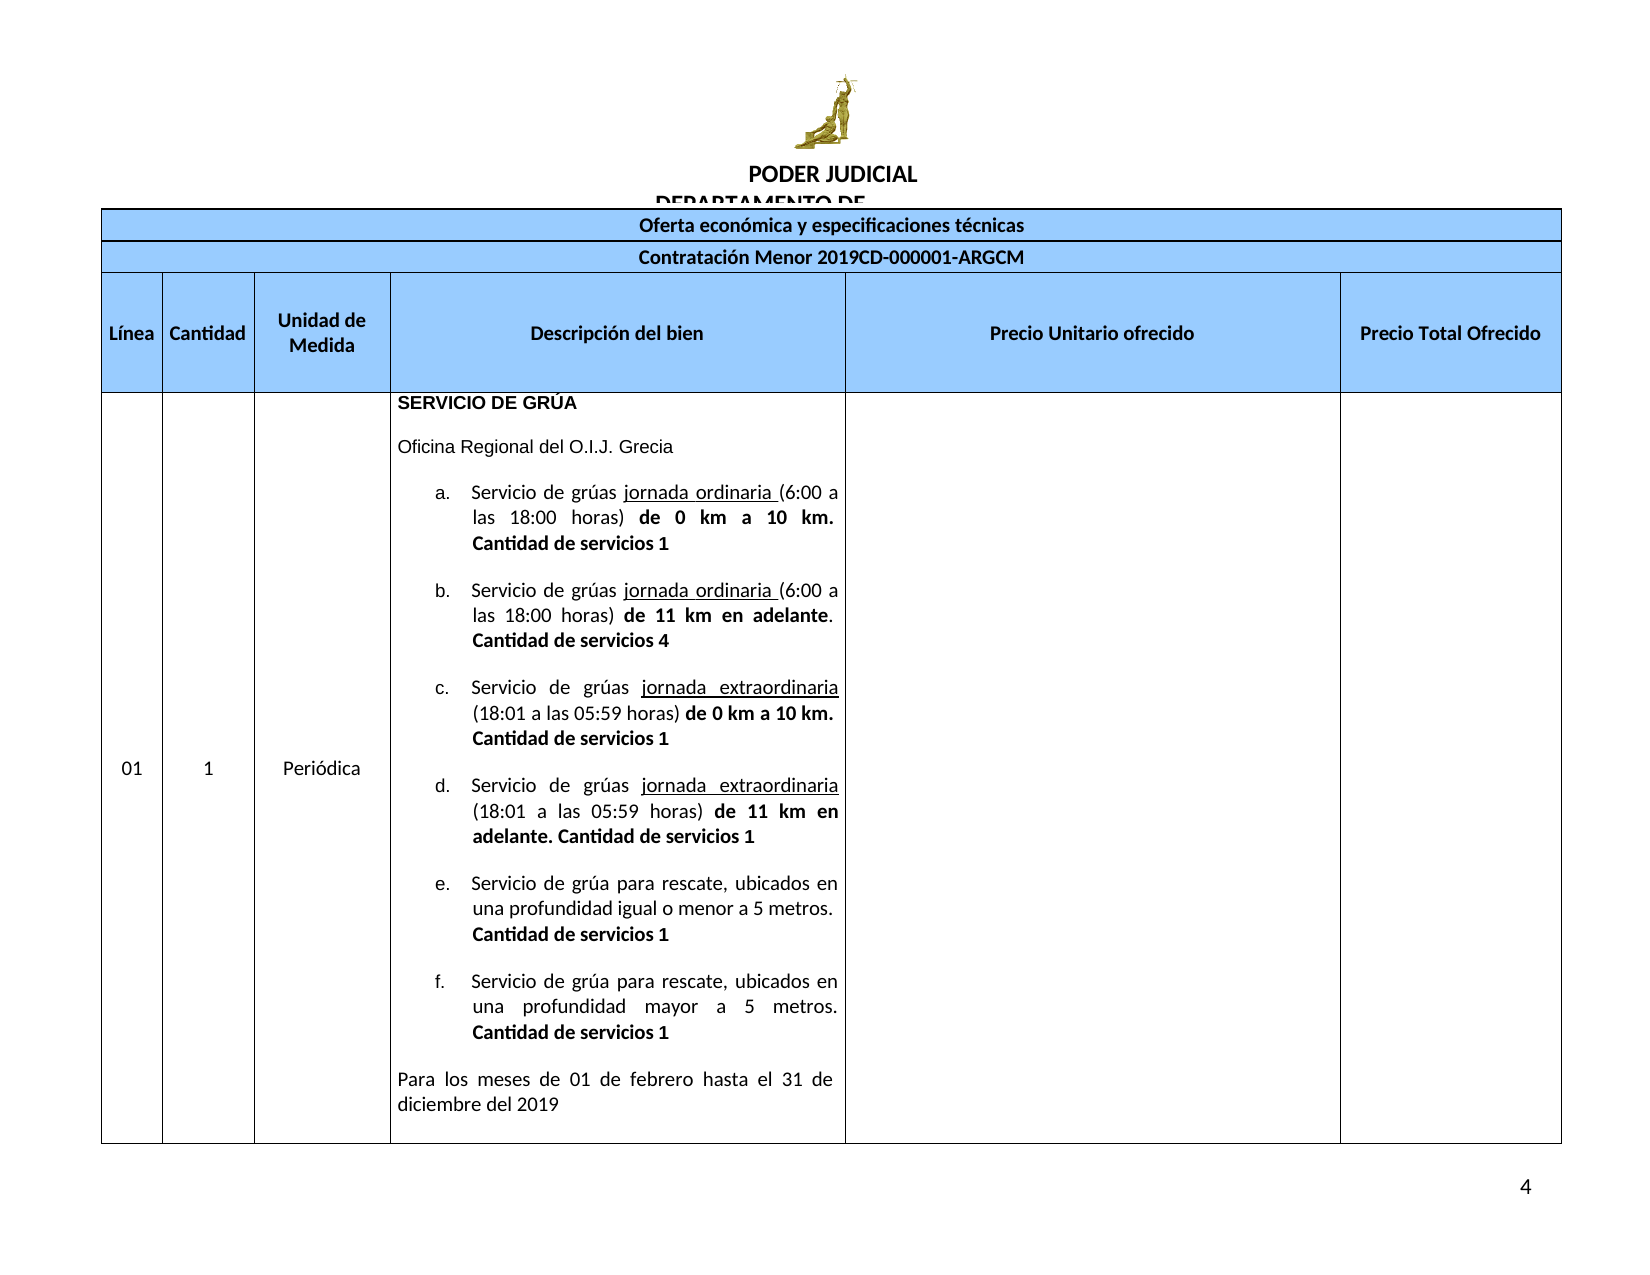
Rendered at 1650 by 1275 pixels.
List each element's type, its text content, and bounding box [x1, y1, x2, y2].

table_cell Precio Unitario ofrecido [846, 273, 1340, 392]
table_cell 01 [102, 393, 162, 1143]
table_cell Línea [102, 273, 162, 392]
table_cell Cantidad [163, 273, 254, 392]
table_cell SERVICIO DE GRÚA Oficina Regional del O.I.J. Grecia Servicio de grúas jornada ordinaria (6:00 a las 18:00 horas) de 0 km a 10 km. Cantidad de servicios 1 Servicio de grúas jornada ordinaria (6:00 a las 18:00 horas) de 11 km en adelante. Cantidad de servicios 4 Servicio de grúas jornada extraordinaria (18:01 a las 05:59 horas) de 0 km a 10 km. Cantidad de servicios 1 Servicio de grúas jornada extraordinaria (18:01 a las 05:59 horas) de 11 km en adelante. Cantidad de servicios 1 Servicio de grúa para rescate, ubicados en una profundidad igual o menor a 5 metros. Cantidad de servicios 1 Servicio de grúa para rescate, ubicados en una profundidad mayor a 5 metros. Cantidad de servicios 1 Para los meses de 01 de febrero hasta el 31 de diciembre del 2019 [391, 393, 845, 1143]
table_cell [846, 393, 1340, 1143]
table_cell Precio Total Ofrecido [1341, 273, 1561, 392]
table_cell Periódica [255, 393, 390, 1143]
picture [791, 74, 858, 149]
table_cell 1 [163, 393, 254, 1143]
table_cell [1341, 393, 1561, 1143]
table_cell Contratación Menor 2019CD-000001-ARGCM [102, 242, 1561, 272]
table_cell Unidad de Medida [255, 273, 390, 392]
table_header Oferta económica y especificaciones técnicas [102, 210, 1561, 240]
table_cell Descripción del bien [391, 273, 845, 392]
